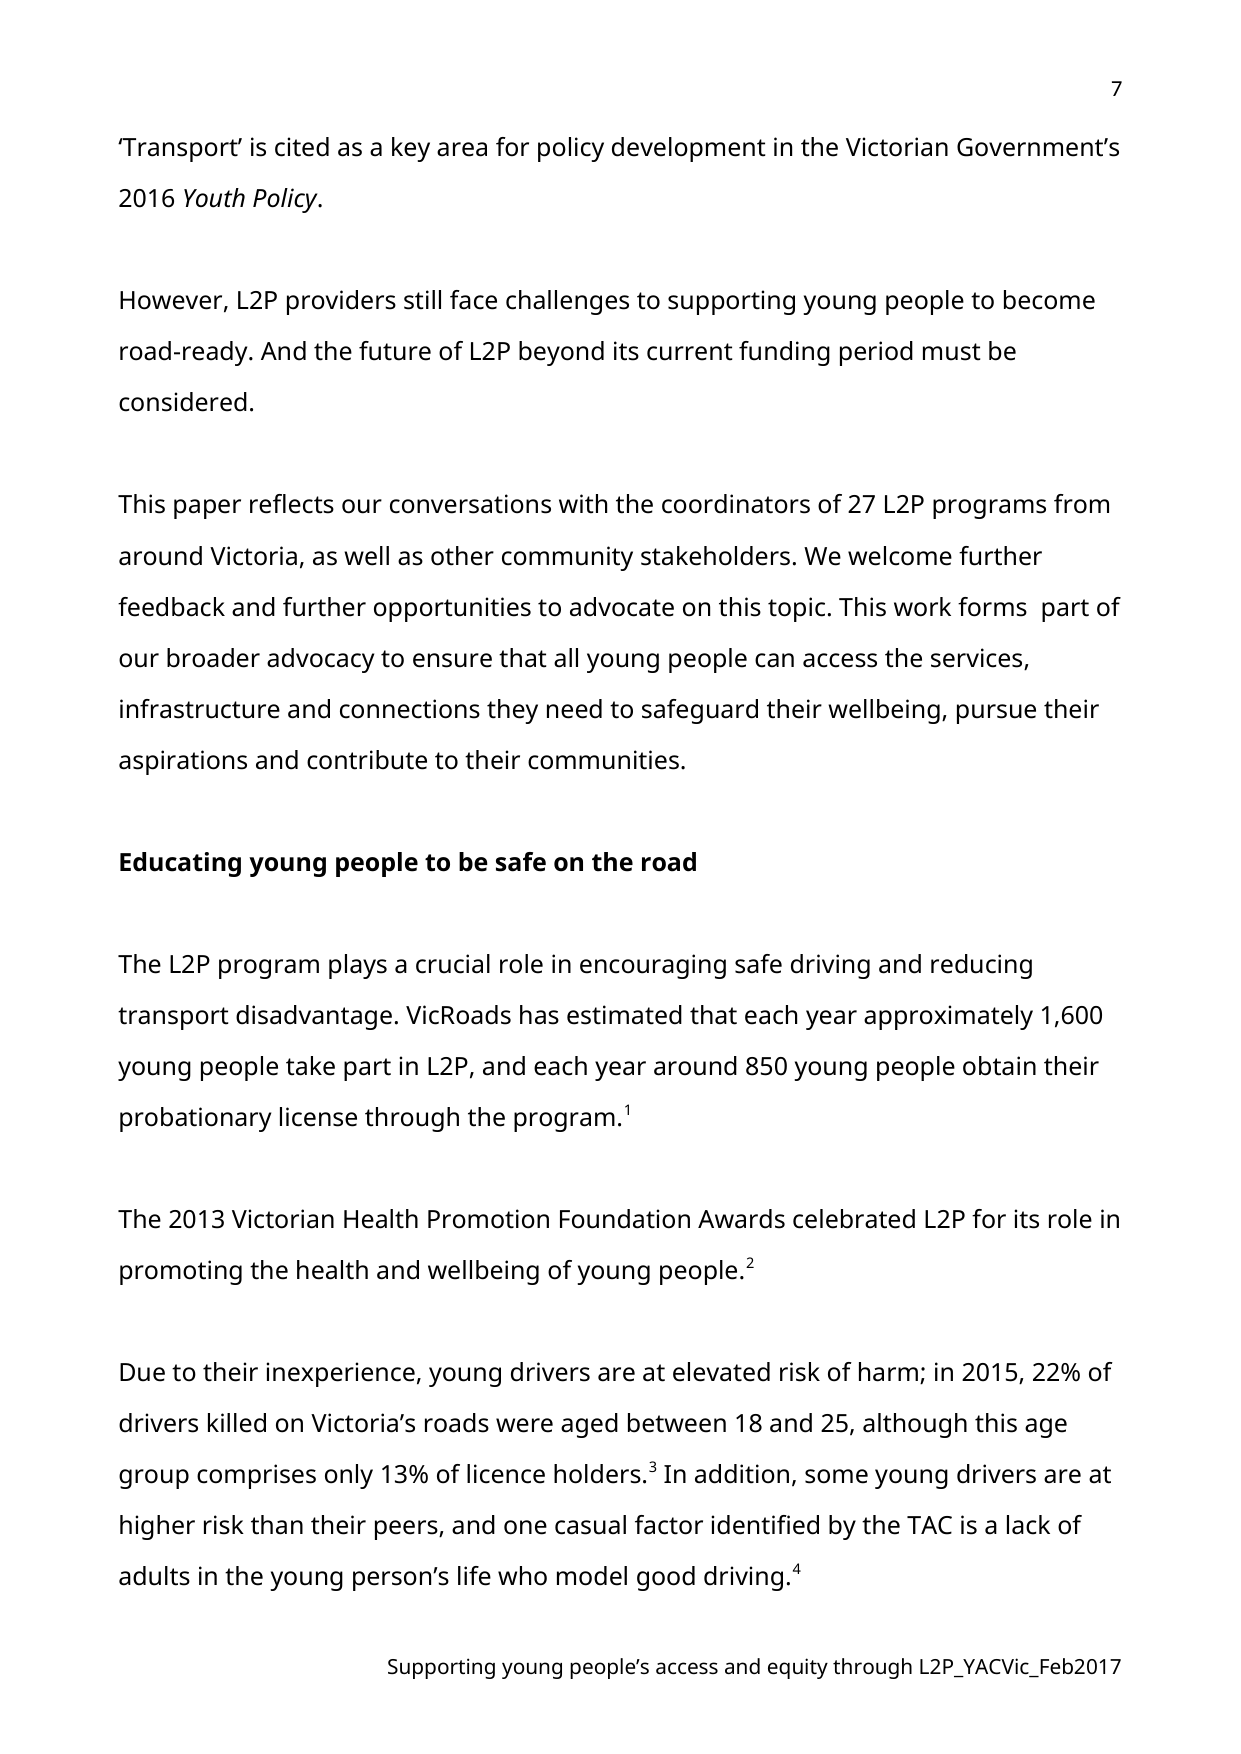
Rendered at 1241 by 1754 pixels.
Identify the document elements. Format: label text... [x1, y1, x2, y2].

text The L2P program plays a crucial role in encouraging safe driving and reducing transport disadvantage. VicRoads has estimated that each year approximately 1,600 young people take part in L2P, and each year around 850 young people obtain their probationary license through the program. [118, 946, 1122, 1134]
text ‘Transport’ is cited as a key area for policy development in the Victorian Government’s 2016 Youth Policy. [118, 130, 1122, 215]
text The 2013 Victorian Health Promotion Foundation Awards celebrated L2P for its role in promoting the health and wellbeing of young people. [118, 1202, 1122, 1287]
text However, L2P providers still face challenges to supporting young people to become road-ready. And the future of L2P beyond its current funding period must be considered. [118, 283, 1122, 419]
text This paper reflects our conversations with the coordinators of 27 L2P programs from around Victoria, as well as other community stakeholders. We welcome further feedback and further opportunities to advocate on this topic. This work forms part of our broader advocacy to ensure that all young people can access the services, infrastructure and connections they need to safeguard their wellbeing, pursue their aspirations and contribute to their communities. [118, 487, 1122, 776]
text Educating young people to be safe on the road [118, 844, 1122, 878]
text Due to their inexperience, young drivers are at elevated risk of harm; in 2015, 22% of drivers killed on Victoria’s roads were aged between 18 and 25, although this age group comprises only 13% of licence holders. In addition, some young drivers are at higher risk than their peers, and one casual factor identified by the TAC is a lack of adults in the young person’s life who model good driving. [118, 1355, 1122, 1593]
